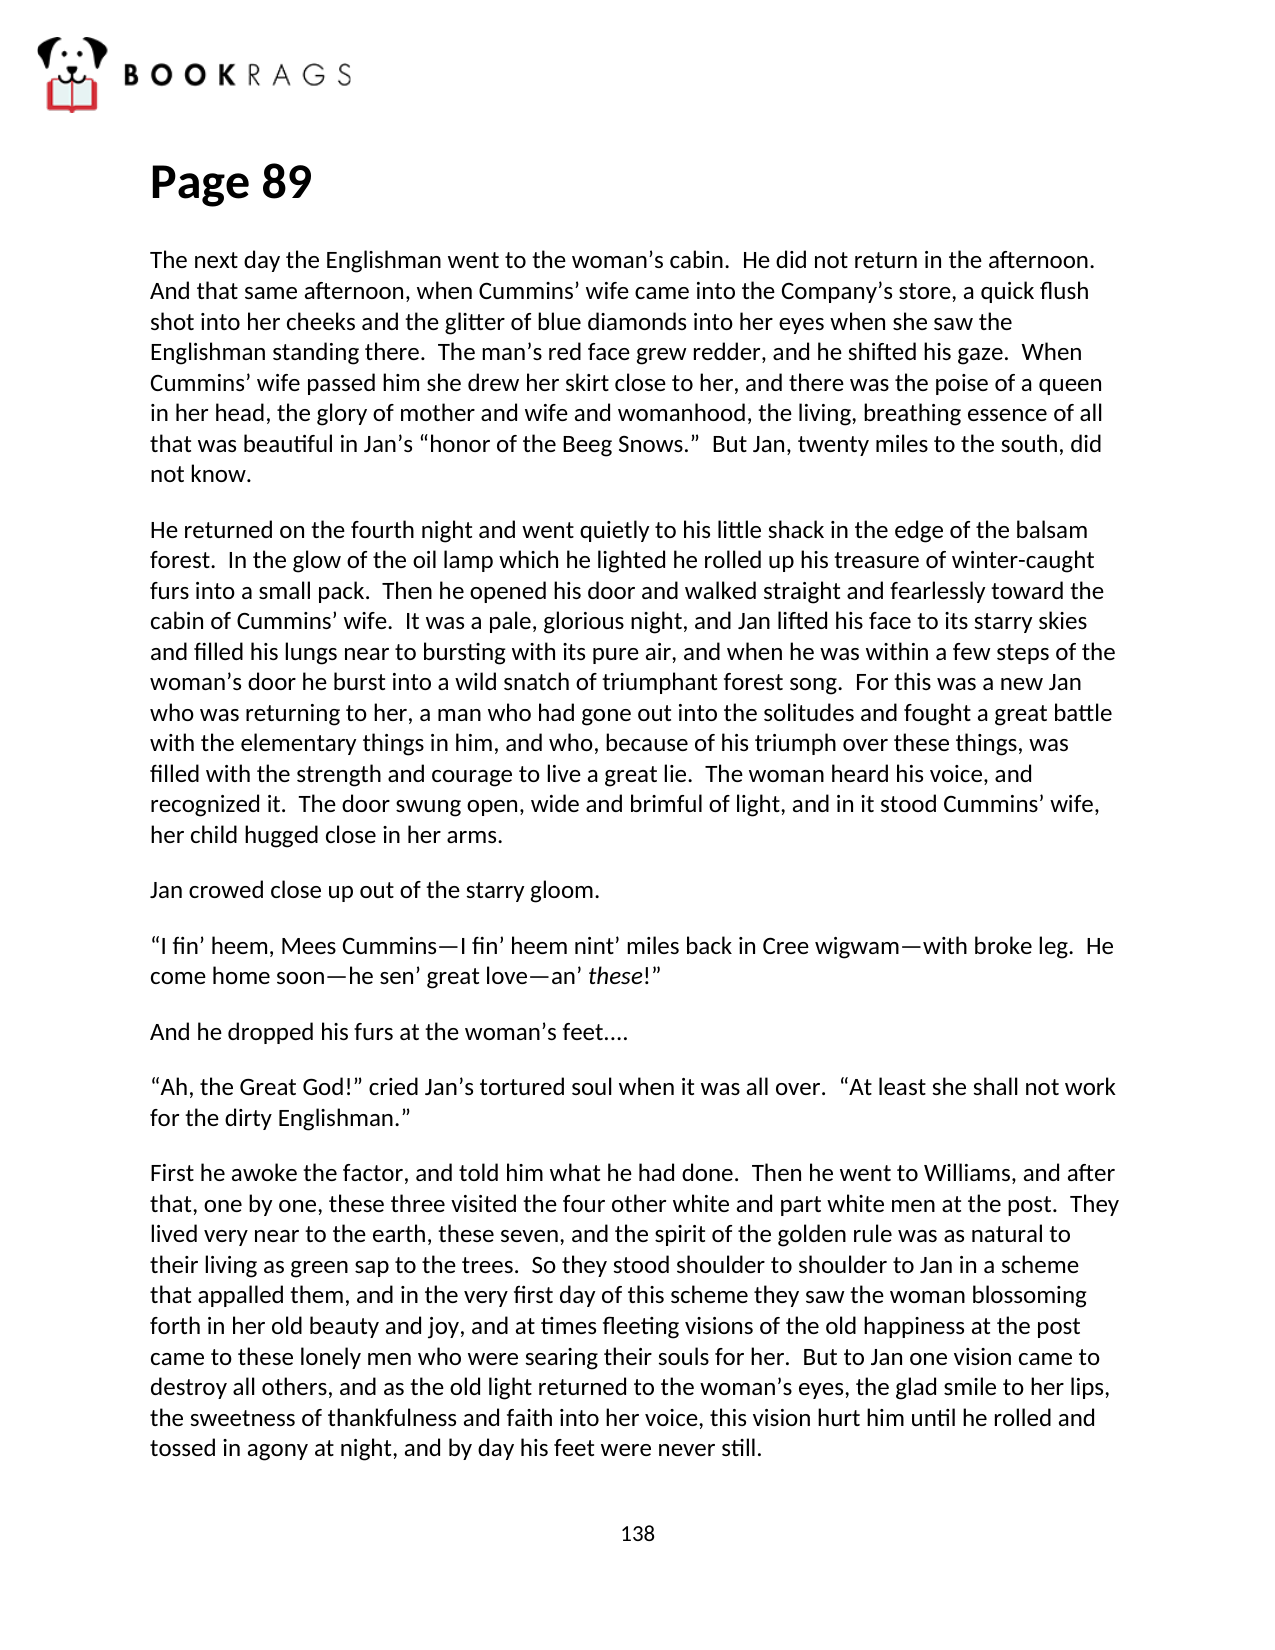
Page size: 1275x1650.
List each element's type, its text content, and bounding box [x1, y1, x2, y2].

text “Ah, the Great God!” cried Jan’s tortured soul when it was all over. “At least she shall not work for the dirty Englishman.” [150, 1072, 1125, 1133]
text And he dropped his furs at the woman’s feet.... [150, 1016, 1125, 1047]
text First he awoke the factor, and told him what he had done. Then he went to Williams, and after that, one by one, these three visited the four other white and part white men at the post. They lived very near to the earth, these seven, and the spirit of the golden rule was as natural to their living as green sap to the trees. So they stood shoulder to shoulder to Jan in a scheme that appalled them, and in the very first day of this scheme they saw the woman blossoming forth in her old beauty and joy, and at times fleeting visions of the old happiness at the post came to these lonely men who were searing their souls for her. But to Jan one vision came to destroy all others, and as the old light returned to the woman’s eyes, the glad smile to her lips, the sweetness of thankfulness and faith into her voice, this vision hurt him until he rolled and tossed in agony at night, and by day his feet were never still. [150, 1158, 1125, 1463]
picture [37, 37, 351, 113]
text He returned on the fourth night and went quietly to his little shack in the edge of the balsam forest. In the glow of the oil lamp which he lighted he rolled up his treasure of winter-caught furs into a small pack. Then he opened his door and walked straight and fearlessly toward the cabin of Cummins’ wife. It was a pale, glorious night, and Jan lifted his face to its starry skies and filled his lungs near to bursting with its pure air, and when he was within a few steps of the woman’s door he burst into a wild snatch of triumphant forest song. For this was a new Jan who was returning to her, a man who had gone out into the solitudes and fought a great battle with the elementary things in him, and who, because of his triumph over these things, was filled with the strength and courage to live a great lie. The woman heard his voice, and recognized it. The door swung open, wide and brimful of light, and in it stood Cummins’ wife, her child hugged close in her arms. [150, 514, 1125, 849]
text Page 89 [150, 150, 1125, 211]
text “I fin’ heem, Mees Cummins—­I fin’ heem nint’ miles back in Cree wigwam—­with broke leg. He come home soon—­he sen’ great love—­an’ these!” [150, 930, 1125, 991]
text The next day the Englishman went to the woman’s cabin. He did not return in the afternoon. And that same afternoon, when Cummins’ wife came into the Company’s store, a quick flush shot into her cheeks and the glitter of blue diamonds into her eyes when she saw the Englishman standing there. The man’s red face grew redder, and he shifted his gaze. When Cummins’ wife passed him she drew her skirt close to her, and there was the poise of a queen in her head, the glory of mother and wife and womanhood, the living, breathing essence of all that was beautiful in Jan’s “honor of the Beeg Snows.” But Jan, twenty miles to the south, did not know. [150, 244, 1125, 489]
text Jan crowed close up out of the starry gloom. [150, 874, 1125, 905]
